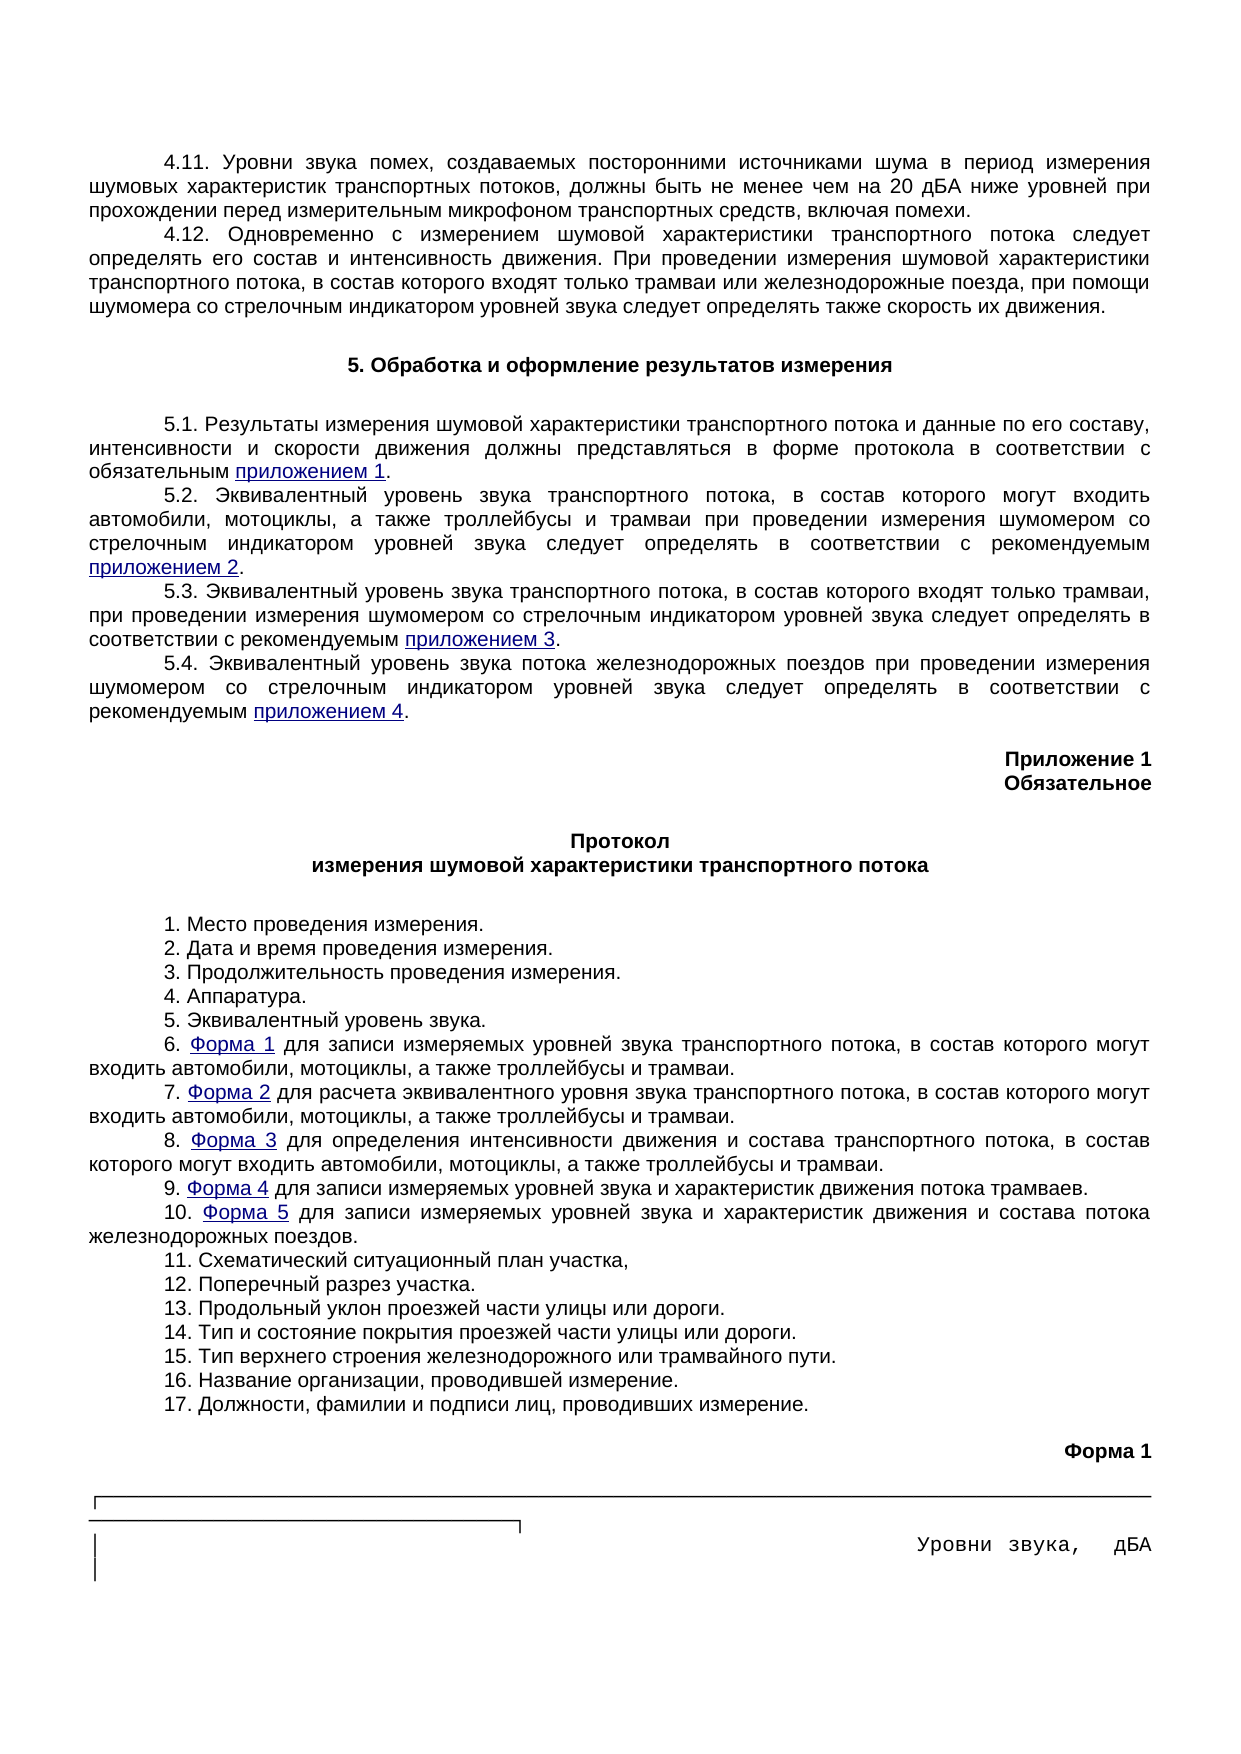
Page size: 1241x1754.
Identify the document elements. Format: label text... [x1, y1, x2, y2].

text 5.3. Эквивалентный уровень звука транспортного потока, в состав которого входят только трамваи, при проведении измерения шумомером со стрелочным индикатором уровней звука следует определять в соответствии с рекомендуемым приложением 3. [88, 579, 1152, 651]
text 10. Форма 5 для записи измеряемых уровней звука и характеристик движения и состава потока железнодорожных поездов. [88, 1200, 1152, 1248]
text 6. Форма 1 для записи измеряемых уровней звука транспортного потока, в состав которого могут входить автомобили, мотоциклы, а также троллейбусы и трамваи. [88, 1032, 1152, 1080]
text 5.1. Результаты измерения шумовой характеристики транспортного потока и данные по его составу, интенсивности и скорости движения должны представляться в форме протокола в соответствии с обязательным приложением 1. [88, 411, 1152, 483]
text 15. Тип верхнего строения железнодорожного или трамвайного пути. [88, 1343, 1152, 1367]
text Форма 1 [88, 1439, 1152, 1463]
text 2. Дата и время проведения измерения. [88, 936, 1152, 960]
text 12. Поперечный разрез участка. [88, 1272, 1152, 1296]
text 1. Место проведения измерения. [88, 912, 1152, 936]
text 17. Должности, фамилии и подписи лиц, проводивших измерение. [88, 1391, 1152, 1415]
text Обязательное [88, 771, 1152, 794]
text 14. Тип и состояние покрытия проезжей части улицы или дороги. [88, 1319, 1152, 1343]
text 8. Форма 3 для определения интенсивности движения и состава транспортного потока, в состав которого могут входить автомобили, мотоциклы, а также троллейбусы и трамваи. [88, 1128, 1152, 1176]
text 11. Схематический ситуационный план участка, [88, 1248, 1152, 1272]
text 4. Аппаратура. [88, 984, 1152, 1008]
text 5.2. Эквивалентный уровень звука транспортного потока, в состав которого могут входить автомобили, мотоциклы, а также троллейбусы и трамваи при проведении измерения шумомером со стрелочным индикатором уровней звука следует определять в соответствии с рекомендуемым приложением 2. [88, 483, 1152, 579]
text │ Уровни звука, дБА │ [88, 1534, 1152, 1581]
list 5. Обработка и оформление результатов измерения [88, 353, 1152, 377]
text 4.12. Одновременно с измерением шумовой характеристики транспортного потока следует определять его состав и интенсивность движения. При проведении измерения шумовой характеристики транспортного потока, в состав которого входят только трамваи или железнодорожные поезда, при помощи шумомера со стрелочным индикатором уровней звука следует определять также скорость их движения. [88, 222, 1152, 318]
text 5.4. Эквивалентный уровень звука потока железнодорожных поездов при проведении измерения шумомером со стрелочным индикатором уровней звука следует определять в соответствии с рекомендуемым приложением 4. [88, 651, 1152, 723]
list Протокол измерения шумовой характеристики транспортного потока [88, 829, 1152, 877]
text 9. Форма 4 для записи измеряемых уровней звука и характеристик движения потока трамваев. [88, 1176, 1152, 1200]
text 16. Название организации, проводившей измерение. [88, 1367, 1152, 1391]
text 3. Продолжительность проведения измерения. [88, 960, 1152, 984]
text ┌──────────────────────────────────────────────────────────────────────────────────────────────────────────────────────┐ [88, 1487, 1152, 1534]
text 4.11. Уровни звука помех, создаваемых посторонними источниками шума в период измерения шумовых характеристик транспортных потоков, должны быть не менее чем на 20 дБА ниже уровней при прохождении перед измерительным микрофоном транспортных средств, включая помехи. [88, 150, 1152, 222]
text 7. Форма 2 для расчета эквивалентного уровня звука транспортного потока, в состав которого могут входить автомобили, мотоциклы, а также троллейбусы и трамваи. [88, 1080, 1152, 1128]
text Приложение 1 [88, 747, 1152, 771]
text 5. Эквивалентный уровень звука. [88, 1008, 1152, 1032]
text 13. Продольный уклон проезжей части улицы или дороги. [88, 1296, 1152, 1319]
